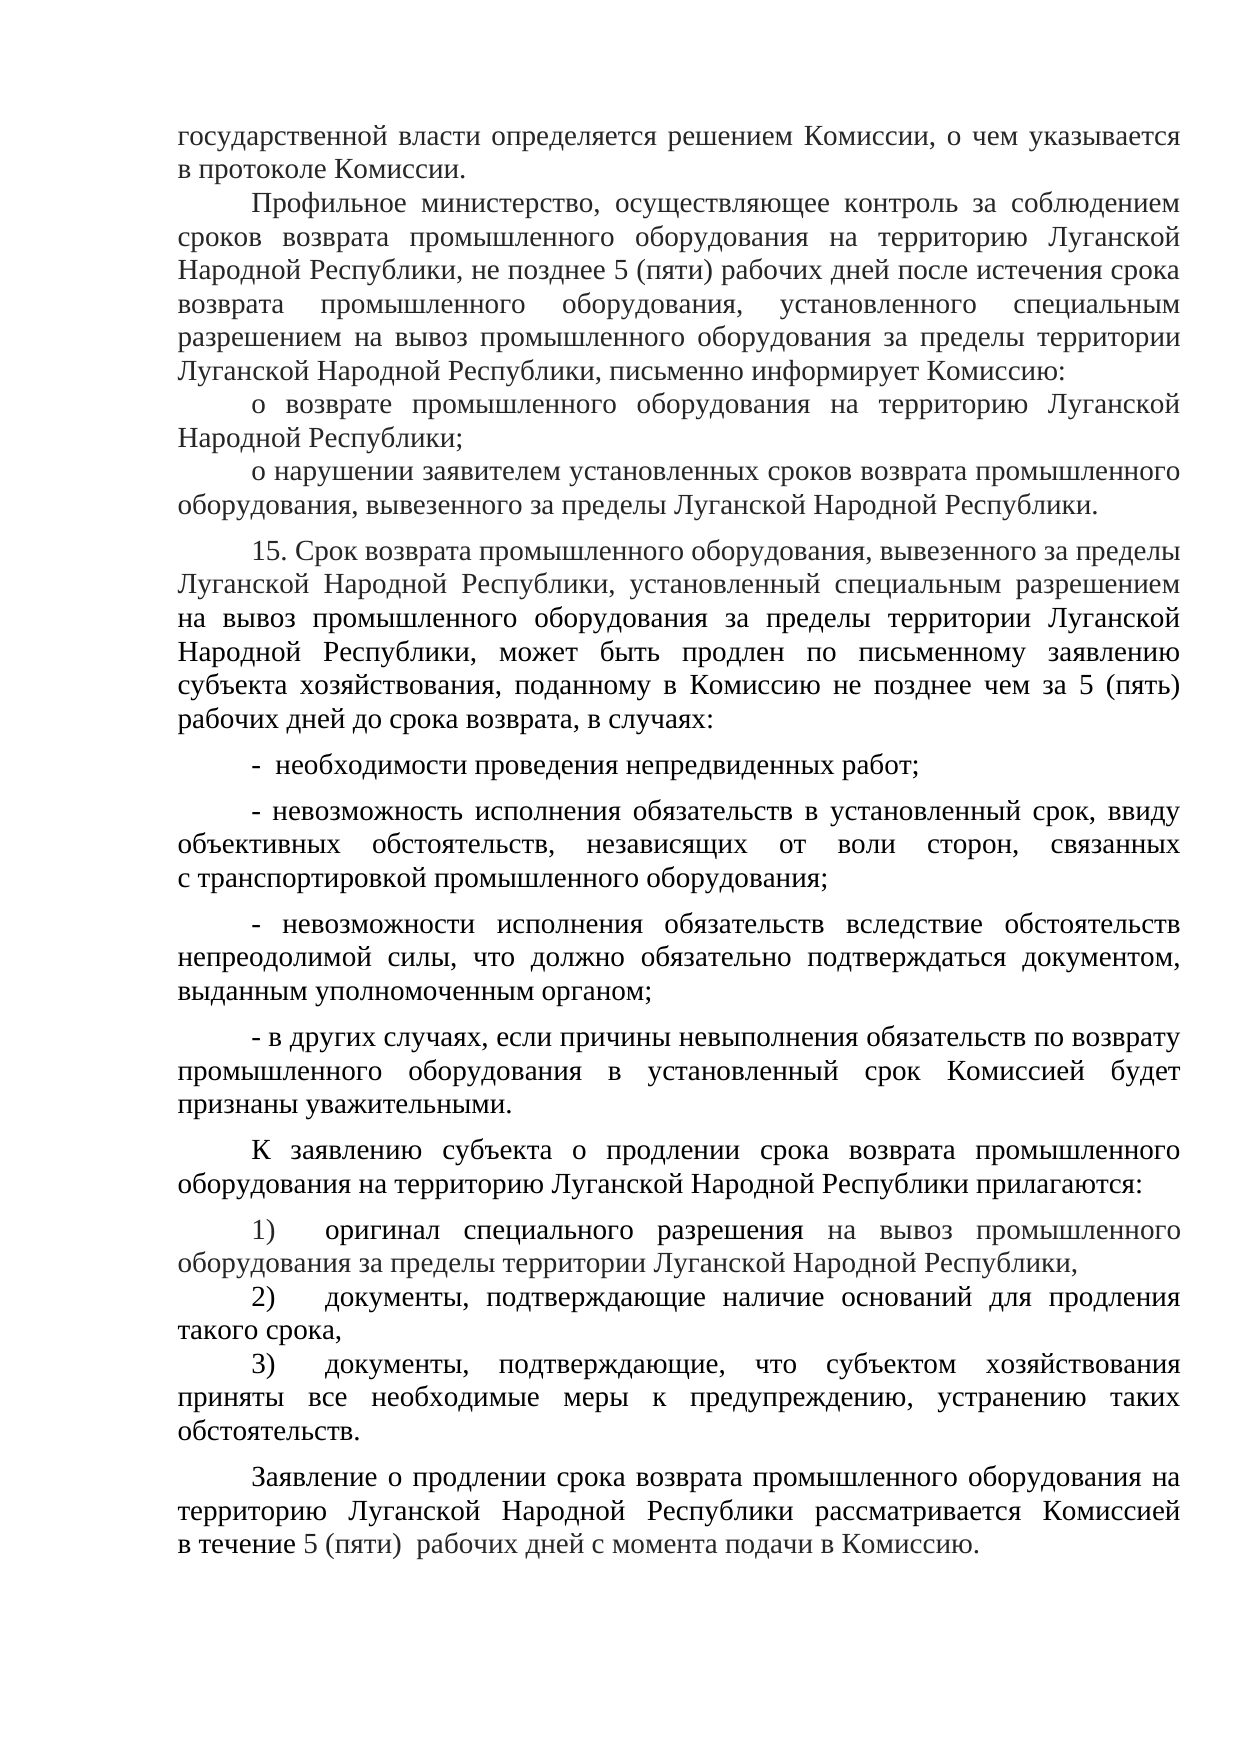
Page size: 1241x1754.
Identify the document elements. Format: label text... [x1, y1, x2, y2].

list документы, подтверждающие, что субъектом хозяйствования приняты все необходимые меры к предупреждению, устранению таких обстоятельств. [177, 1346, 1181, 1447]
text о возврате промышленного оборудования на территорию Луганской Народной Республики; [177, 386, 1181, 453]
text 15. Срок возврата промышленного оборудования, вывезенного за пределы Луганской Народной Республики, установленный специальным разрешением на вывоз промышленного оборудования за пределы территории Луганской Народной Республики, может быть продлен по письменному заявлению субъекта хозяйствования, поданному в Комиссию не позднее чем за 5 (пять) рабочих дней до срока возврата, в случаях: [177, 533, 1181, 734]
text - в других случаях, если причины невыполнения обязательств по возврату промышленного оборудования в установленный срок Комиссией будет признаны уважительными. [177, 1019, 1181, 1120]
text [177, 118, 1181, 185]
text К заявлению субъекта о продлении срока возврата промышленного оборудования на территорию Луганской Народной Республики прилагаются: [177, 1132, 1181, 1199]
list документы, подтверждающие наличие оснований для продления такого срока, [177, 1279, 1181, 1346]
text - невозможность исполнения обязательств в установленный срок, ввиду объективных обстоятельств, независящих от воли сторон, связанных с транспортировкой промышленного оборудования; [177, 793, 1181, 893]
text Заявление о продлении срока возврата промышленного оборудования на территорию Луганской Народной Республики рассматривается Комиссией в течение 5 (пяти) рабочих дней с момента подачи в Комиссию. [177, 1459, 1181, 1560]
text о нарушении заявителем установленных сроков возврата промышленного оборудования, вывезенного за пределы Луганской Народной Республики. [177, 453, 1181, 521]
text Профильное министерство, осуществляющее контроль за соблюдением сроков возврата промышленного оборудования на территорию Луганской Народной Республики, не позднее 5 (пяти) рабочих дней после истечения срока возврата промышленного оборудования, установленного специальным разрешением на вывоз промышленного оборудования за пределы территории Луганской Народной Республики, письменно информирует Комиссию: [177, 185, 1181, 386]
text - необходимости проведения непредвиденных работ; [177, 747, 1181, 780]
list оригинал специального разрешения на вывоз промышленного оборудования за пределы территории Луганской Народной Республики, [177, 1212, 1181, 1279]
text - невозможности исполнения обязательств вследствие обстоятельств непреодолимой силы, что должно обязательно подтверждаться документом, выданным уполномоченным органом; [177, 906, 1181, 1007]
